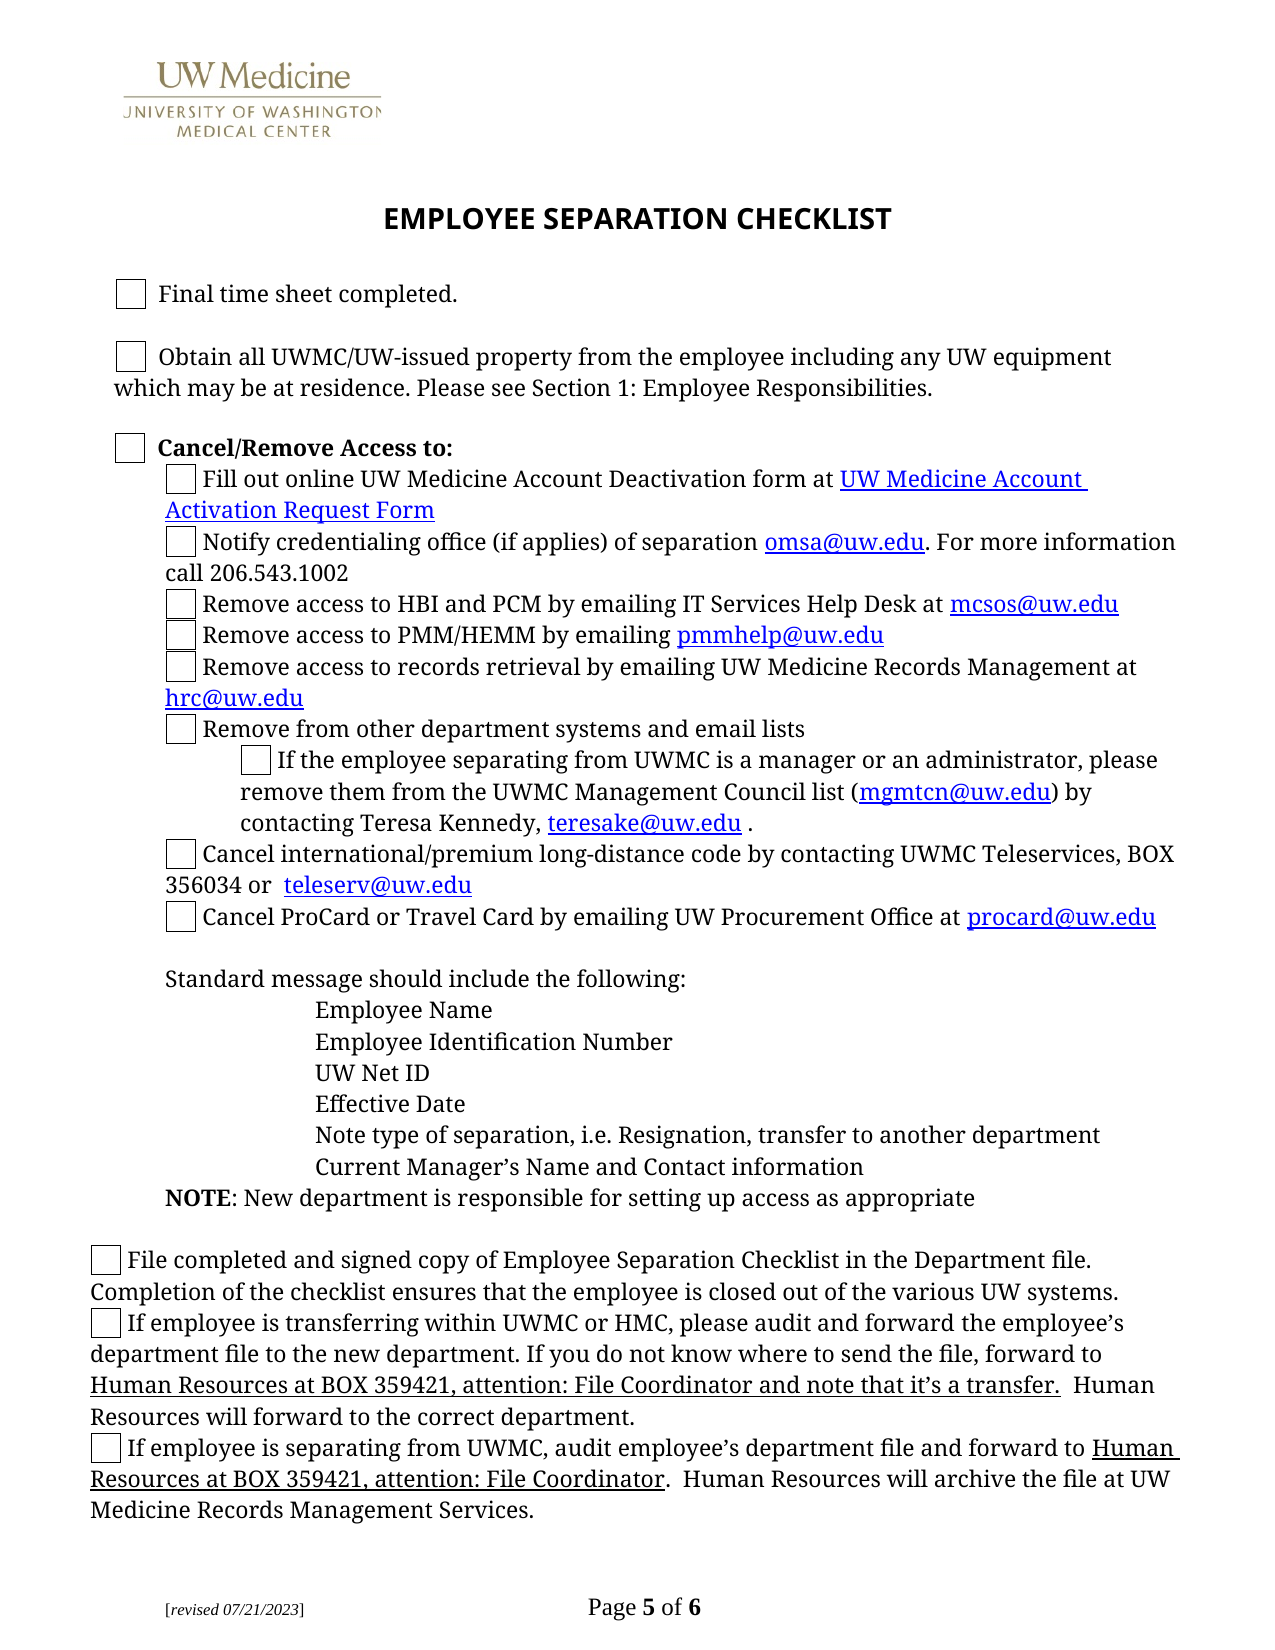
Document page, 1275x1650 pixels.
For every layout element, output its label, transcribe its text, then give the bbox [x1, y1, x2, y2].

text Standard message should include the following: [165, 963, 1185, 994]
text NOTE: New department is responsible for setting up access as appropriate [90, 1182, 1185, 1213]
text Fill out online UW Medicine Account Deactivation form at UW Medicine Account Activation Request Form [165, 463, 1185, 526]
text Effective Date [165, 1088, 1185, 1119]
picture [121, 62, 382, 144]
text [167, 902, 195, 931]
text If employee is transferring within UWMC or HMC, please audit and forward the employee’s department file to the new department. If you do not know where to send the file, forward to Human Resources at BOX 359421, attention: File Coordinator and note that it’s a transfer. Human Resources will forward to the correct department. [90, 1307, 1185, 1432]
text Current Manager’s Name and Contact information [165, 1151, 1185, 1182]
text which may be at residence. Please see Section 1: Employee Responsibilities. [90, 372, 1185, 403]
text Remove access to PMM/HEMM by emailing pmmhelp@uw.edu [165, 619, 1185, 651]
text If employee is separating from UWMC, audit employee’s department file and forward to Human Resources at BOX 359421, attention: File Coordinator. Human Resources will archive the file at UW Medicine Records Management Services. [90, 1432, 1185, 1526]
text Cancel international/premium long-distance code by contacting UWMC Teleservices, BOX 356034 or teleserv@uw.edu [165, 838, 1185, 901]
text Remove access to HBI and PCM by emailing IT Services Help Desk at mcsos@uw.edu [165, 588, 1185, 619]
text File completed and signed copy of Employee Separation Checklist in the Department file. Completion of the checklist ensures that the employee is closed out of the various UW systems. [90, 1244, 1185, 1307]
text Remove access to records retrieval by emailing UW Medicine Records Management at hrc@uw.edu [165, 651, 1185, 713]
text Final time sheet completed. [115, 278, 1185, 309]
text Cancel ProCard or Travel Card by emailing UW Procurement Office at procard@uw.edu [196, 901, 1185, 932]
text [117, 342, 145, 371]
text Note type of separation, i.e. Resignation, transfer to another department [165, 1119, 1185, 1151]
text Cancel/Remove Access to: [90, 432, 1185, 463]
text Notify credentialing office (if applies) of separation omsa@uw.edu. For more information call 206.543.1002 [165, 526, 1185, 588]
text UW Net ID [165, 1057, 1185, 1088]
text Remove from other department systems and email lists [165, 713, 1185, 744]
text If the employee separating from UWMC is a manager or an administrator, please remove them from the UWMC Management Council list (mgmtcn@uw.edu) by contacting Teresa Kennedy, teresake@uw.edu . [240, 744, 1185, 838]
text Employee Name [165, 994, 1185, 1026]
text Obtain all UWMC/UW-issued property from the employee including any UW equipment [146, 341, 1185, 372]
text Employee Identification Number [165, 1026, 1185, 1057]
